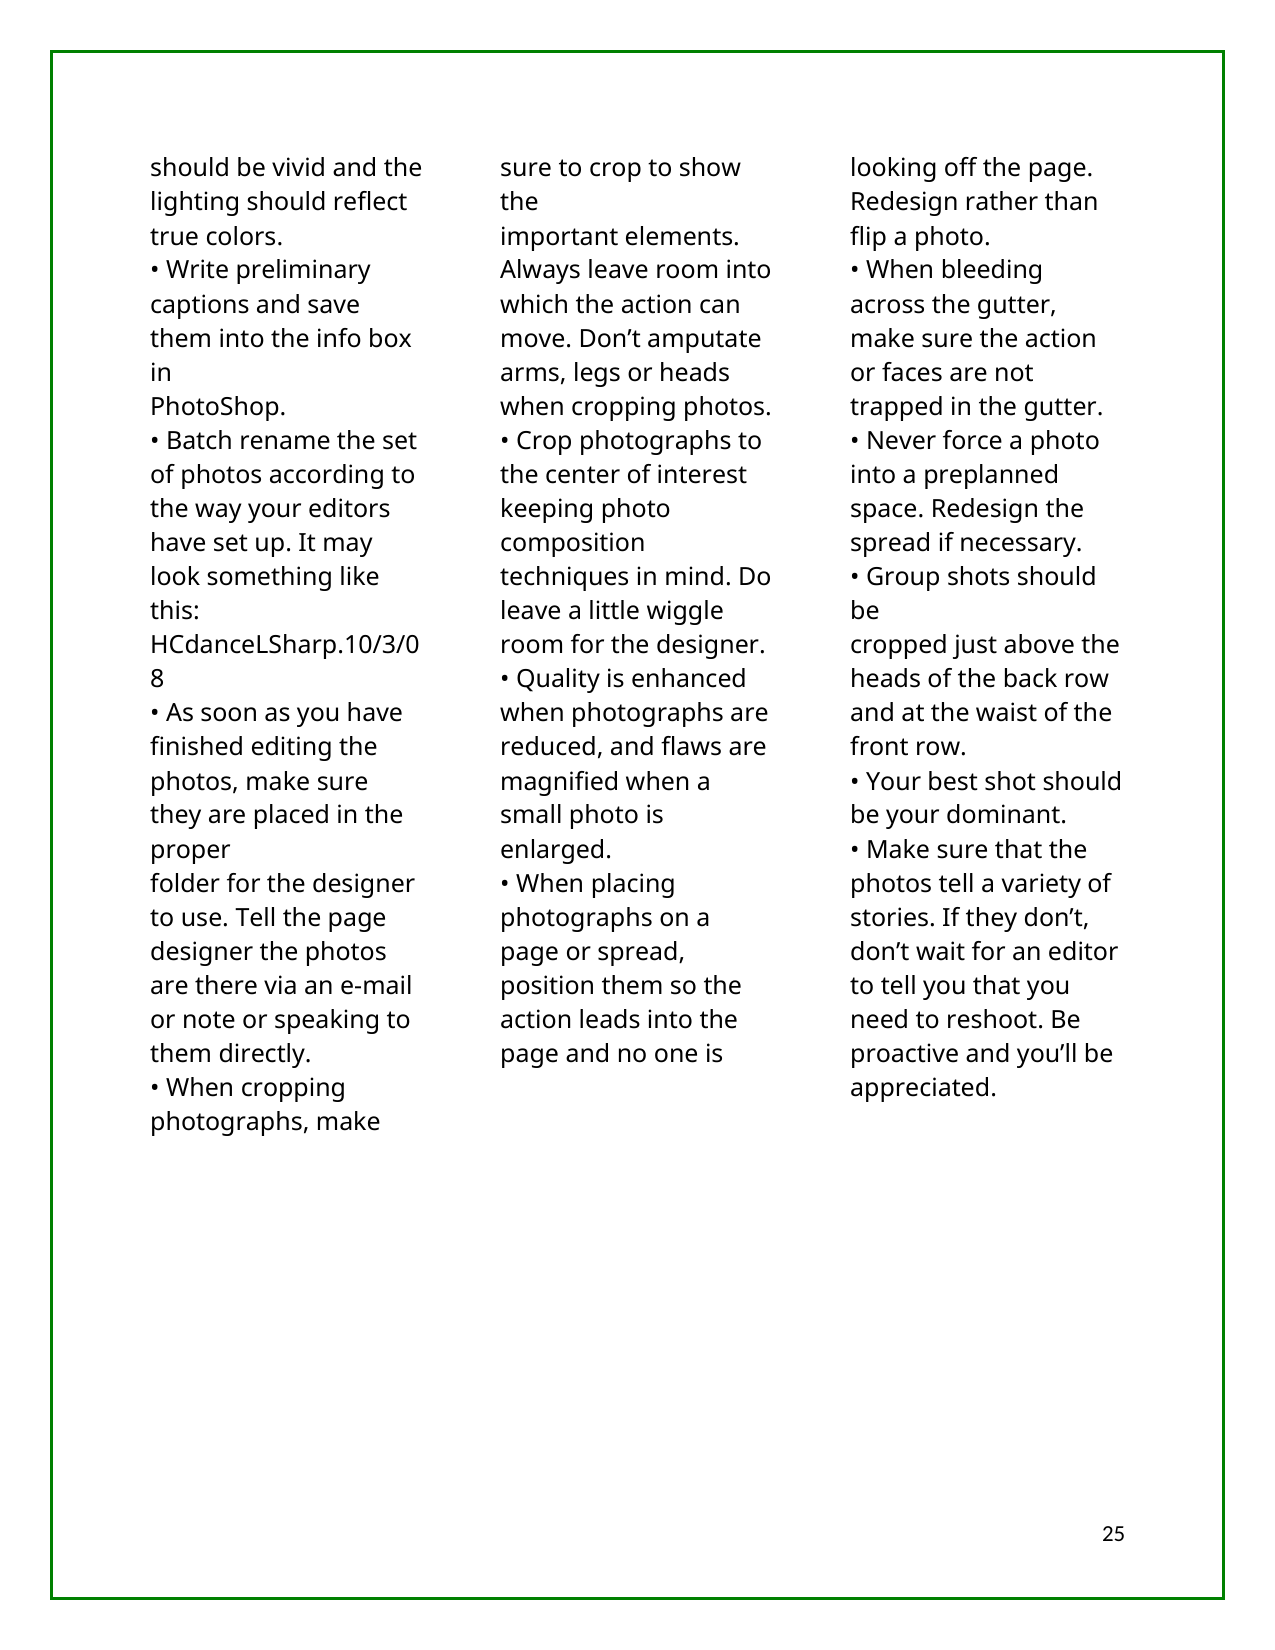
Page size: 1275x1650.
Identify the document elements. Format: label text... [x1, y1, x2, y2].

text • When cropping photographs, make sure to crop to show the [150, 1070, 425, 1138]
text • When placing photographs on a page or spread, position them so the action leads into the page and no one is [500, 865, 775, 1070]
text • As soon as you have finished editing the photos, make sure they are placed in the proper [150, 695, 425, 865]
text • Write preliminary captions and save them into the info box in [150, 252, 425, 388]
text • Quality is enhanced when photographs are reduced, and flaws are magnified when a [500, 661, 775, 797]
text to tell you that you need to reshoot. Be proactive and you’ll be appreciated. [850, 967, 1125, 1104]
text arms, legs or heads when cropping photos. [500, 354, 775, 422]
text • When bleeding across the gutter, make sure the action or faces are not trapped in the gutter. [850, 252, 1125, 422]
text • Make sure that the photos tell a variety of stories. If they don’t, don’t wait for an editor [850, 831, 1125, 967]
text folder for the designer to use. Tell the page designer the photos are there via an e-mail or note or speaking to them directly. [150, 865, 425, 1070]
text cropped just above the heads of the back row and at the waist of the front row. [850, 627, 1125, 763]
text important elements. Always leave room into which the action can move. Don’t amputate [500, 218, 775, 354]
text should be vivid and the lighting should reflect true colors. [150, 150, 425, 252]
text • Crop photographs to the center of interest keeping photo [500, 422, 775, 525]
text look something like this: [150, 559, 425, 627]
text • When cropping photographs, make sure to crop to show the [500, 150, 775, 218]
text HCdanceLSharp.10/3/08 [150, 627, 425, 695]
text small photo is enlarged. [500, 797, 775, 865]
text composition techniques in mind. Do leave a little wiggle room for the designer. [500, 525, 775, 661]
text PhotoShop. [150, 388, 425, 422]
text • Never force a photo into a preplanned space. Redesign the spread if necessary. [850, 422, 1125, 559]
text • Your best shot should be your dominant. [850, 763, 1125, 831]
text • Batch rename the set of photos according to the way your editors have set up. It may [150, 422, 425, 559]
text • Group shots should be [850, 559, 1125, 627]
text looking off the page. Redesign rather than flip a photo. [850, 150, 1125, 252]
